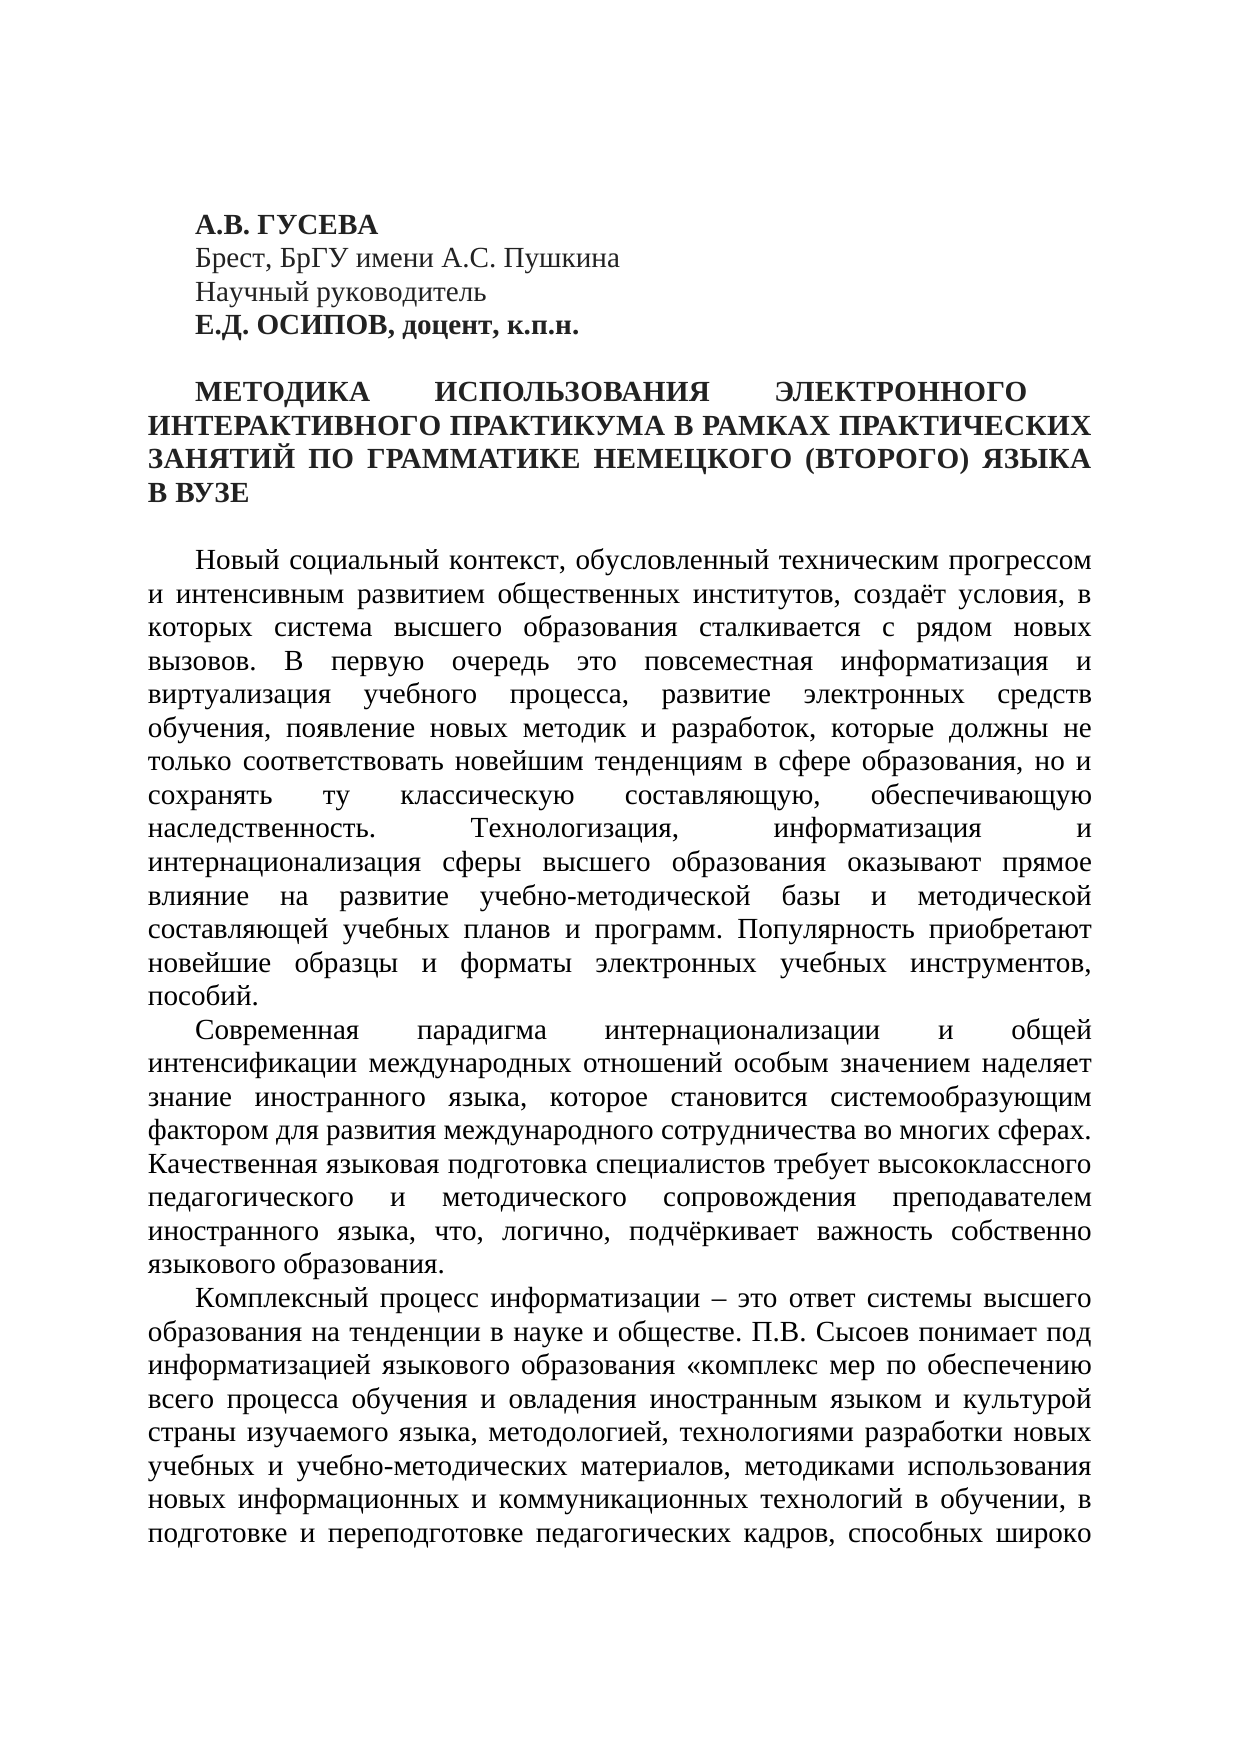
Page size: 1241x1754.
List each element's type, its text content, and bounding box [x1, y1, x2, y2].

text Брест, БрГУ имени А.С. Пушкина [148, 240, 1092, 274]
text МЕТОДИКА ИСПОЛЬЗОВАНИЯ ЭЛЕКТРОННОГО ИНТЕРАКТИВНОГО ПРАКТИКУМА В РАМКАХ ПРАКТИЧЕСКИХ ЗАНЯТИЙ ПО ГРАММАТИКЕ НЕМЕЦКОГО (ВТОРОГО) ЯЗЫКА В ВУЗЕ [148, 374, 1092, 509]
text Научный руководитель [148, 274, 1092, 307]
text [148, 1280, 1092, 1548]
text Е.Д. ОСИПОВ, доцент, к.п.н. [148, 307, 1092, 341]
text А.В. ГУСЕВА [148, 207, 1092, 240]
text Новый социальный контекст, обусловленный техническим прогрессом и интенсивным развитием общественных институтов, создаёт условия, в которых система высшего образования сталкивается с рядом новых вызовов. В первую очередь это повсеместная информатизация и виртуализация учебного процесса, развитие электронных средств обучения, появление новых методик и разработок, которые должны не только соответствовать новейшим тенденциям в сфере образования, но и сохранять ту классическую составляющую, обеспечивающую наследственность. Технологизация, информатизация и интернационализация сферы высшего образования оказывают прямое влияние на развитие учебно-методической базы и методической составляющей учебных планов и программ. Популярность приобретают новейшие образцы и форматы электронных учебных инструментов, пособий. [148, 542, 1092, 1012]
text Современная парадигма интернационализации и общей интенсификации международных отношений особым значением наделяет знание иностранного языка, которое становится системообразующим фактором для развития международного сотрудничества во многих сферах. Качественная языковая подготовка специалистов требует высококлассного педагогического и методического сопровождения преподавателем иностранного языка, что, логично, подчёркивает важность собственно языкового образования. [148, 1012, 1092, 1280]
